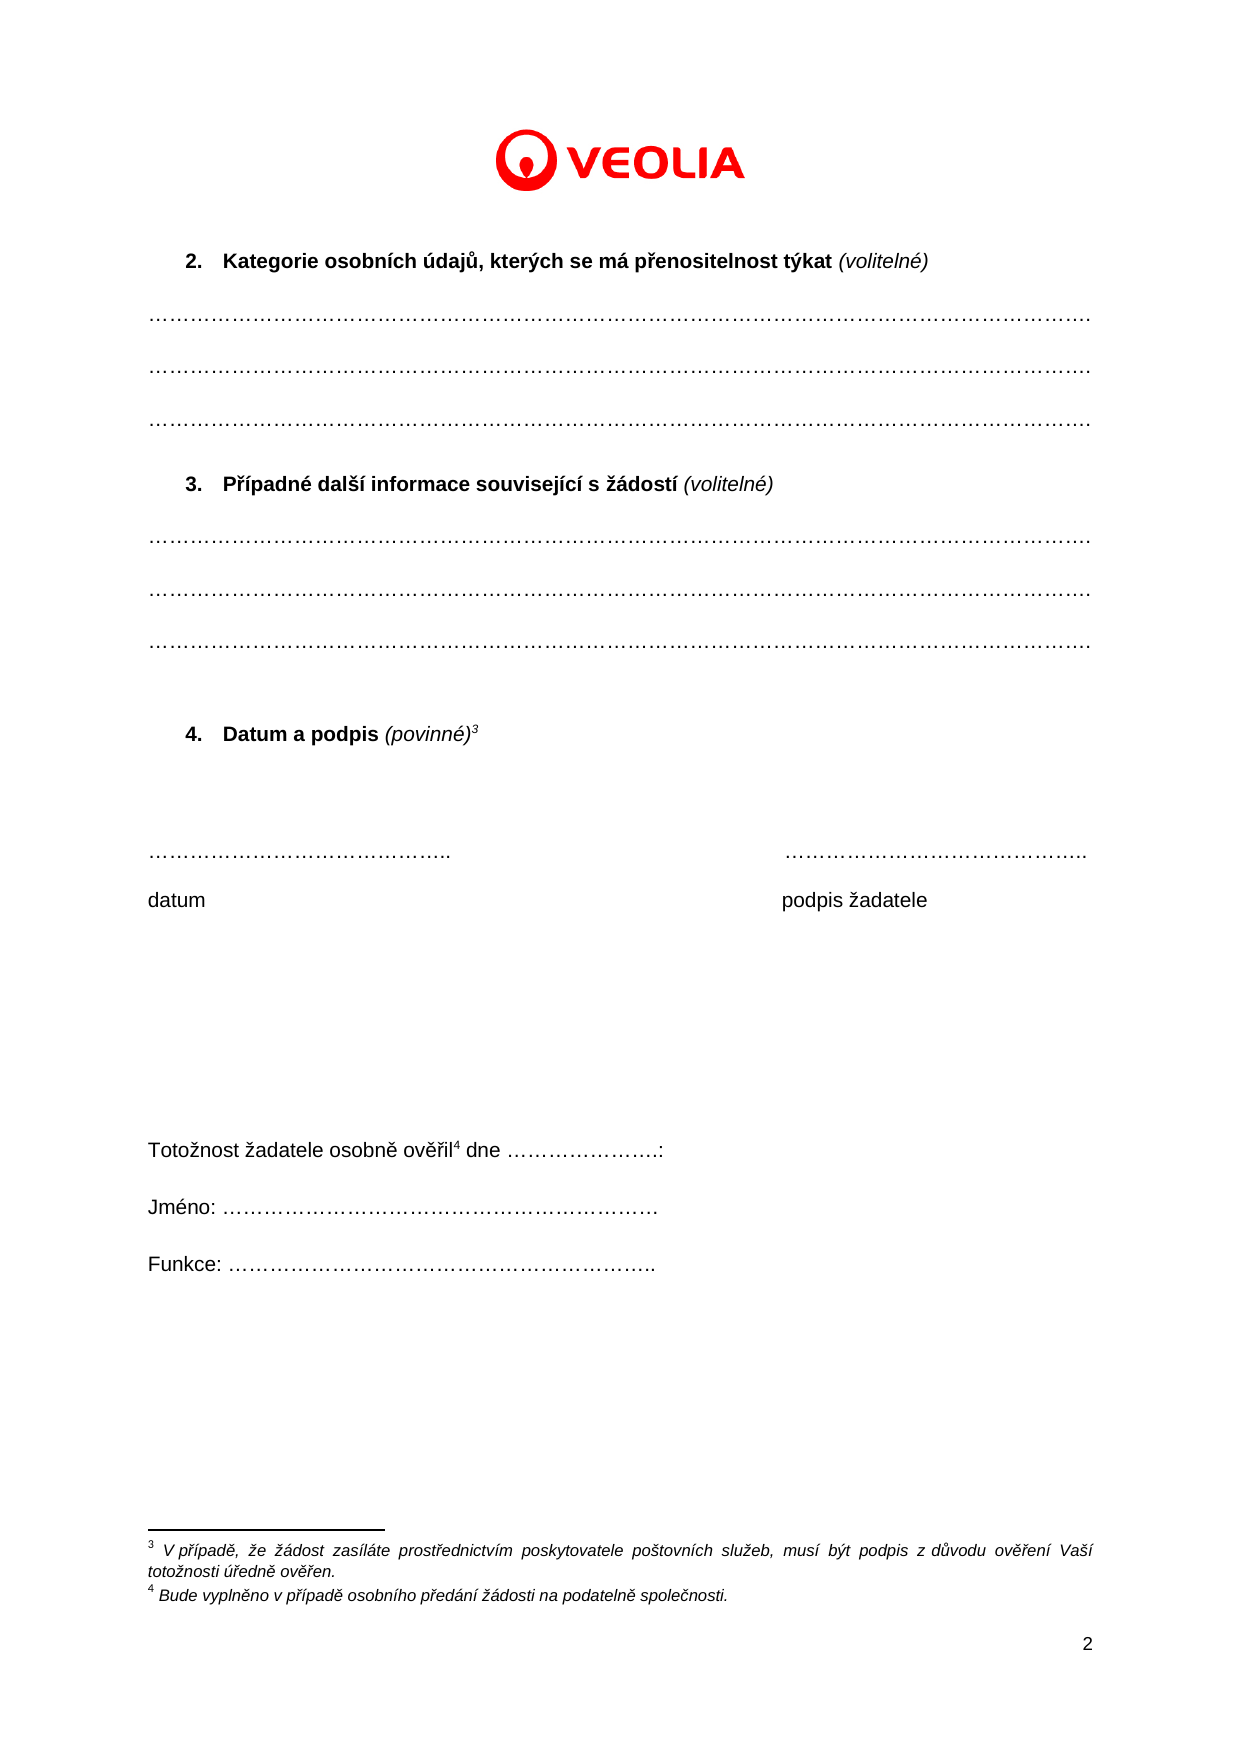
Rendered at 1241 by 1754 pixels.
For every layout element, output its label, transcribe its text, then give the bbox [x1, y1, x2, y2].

list Kategorie osobních údajů, kterých se má přenositelnost týkat (volitelné) [185, 249, 1093, 273]
text ………………………………………………………………………………………………………………………. [148, 629, 1093, 653]
text ………………………………………………………………………………………………………………………. [148, 302, 1093, 326]
picture [421, 97, 819, 222]
text Totožnost žadatele osobně ověřil dne ………………….: [148, 1138, 1093, 1162]
text …………………………………….. …………………………………….. [148, 839, 1093, 863]
text ………………………………………………………………………………………………………………………. [148, 524, 1093, 548]
text datum podpis žadatele [148, 888, 1093, 912]
text Funkce: …………………………………………………….. [148, 1251, 1093, 1275]
list Případné další informace související s žádostí (volitelné) [185, 472, 1093, 496]
text ………………………………………………………………………………………………………………………. [148, 577, 1093, 601]
text ………………………………………………………………………………………………………………………. [148, 407, 1093, 431]
list Datum a podpis (povinné) [185, 722, 1093, 746]
text ………………………………………………………………………………………………………………………. [148, 354, 1093, 378]
text Jméno: ……………………………………………………… [148, 1194, 1093, 1218]
